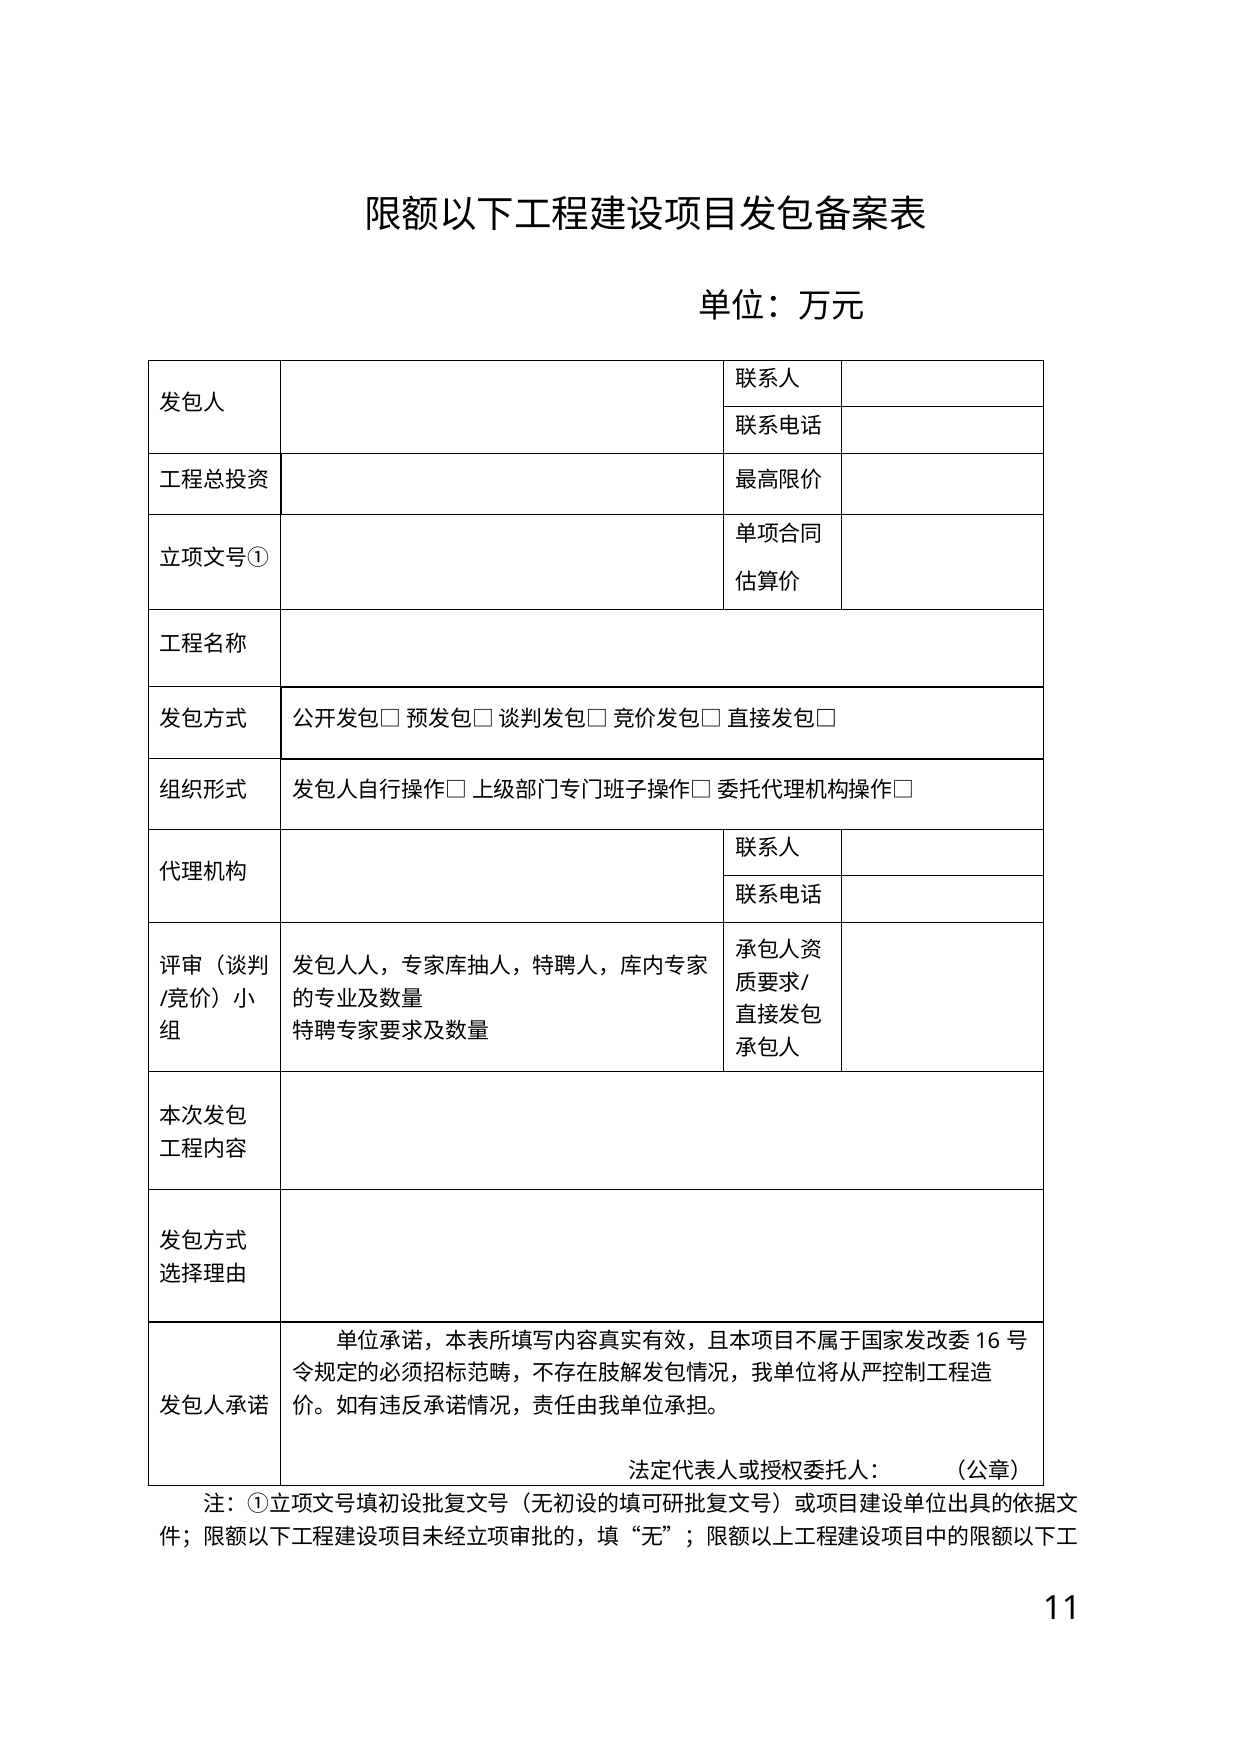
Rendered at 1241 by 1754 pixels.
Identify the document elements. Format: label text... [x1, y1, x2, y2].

table_cell 联系人 [724, 830, 841, 875]
table_cell 联系电话 [724, 876, 841, 922]
table_cell [842, 407, 1043, 452]
table_cell 组织形式 [149, 759, 280, 829]
table_cell 公开发包□ 预发包□ 谈判发包□ 竞价发包□ 直接发包□ [282, 688, 1043, 758]
table_cell 发包人人，专家库抽人，特聘人，库内专家的专业及数量 特聘专家要求及数量 [281, 923, 723, 1071]
table_cell [281, 610, 1043, 686]
table_cell 工程名称 [149, 610, 280, 686]
table_cell [842, 830, 1043, 875]
table_cell [842, 515, 1043, 609]
table_cell 发包方式 [149, 687, 280, 758]
table_header [842, 361, 1043, 406]
table_cell [281, 1190, 1043, 1321]
table_cell 立项文号① [149, 515, 280, 609]
table_cell [281, 515, 723, 609]
table_header [281, 361, 723, 452]
table_cell 单位承诺，本表所填写内容真实有效，且本项目不属于国家发改委 16 号令规定的必须招标范畴，不存在肢解发包情况，我单位将从严控制工程造价。如有违反承诺情况，责任由我单位承担。 法定代表人或授权委托人： （公章） [281, 1323, 1043, 1485]
table_cell 发包人承诺 [149, 1323, 280, 1485]
table_cell 发包人自行操作□ 上级部门专门班子操作□ 委托代理机构操作□ [281, 760, 1043, 829]
table_cell [842, 923, 1043, 1071]
table_cell 本次发包 工程内容 [149, 1072, 280, 1189]
table_cell 发包方式 选择理由 [149, 1190, 280, 1321]
table_cell 最高限价 [724, 454, 841, 514]
text 限额以下工程建设项目发包备案表 [159, 179, 1081, 244]
table_cell 单项合同估算价 [724, 515, 841, 609]
table_cell [282, 454, 723, 514]
table_cell [842, 876, 1043, 922]
table_cell 评审（谈判/竞价）小组 [149, 923, 280, 1071]
table_header 联系人 [724, 361, 841, 406]
table_cell 联系电话 [724, 407, 841, 452]
text 单位：万元 [159, 271, 1081, 336]
table_cell 承包人资质要求/直接发包承包人 [724, 923, 841, 1071]
table_cell [281, 830, 723, 922]
table_cell [281, 1072, 1043, 1189]
table_cell [842, 454, 1043, 514]
table_cell 代理机构 [149, 830, 280, 922]
table_cell 工程总投资 [149, 454, 280, 514]
table_header 发包人 [149, 361, 280, 452]
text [159, 1486, 1081, 1551]
